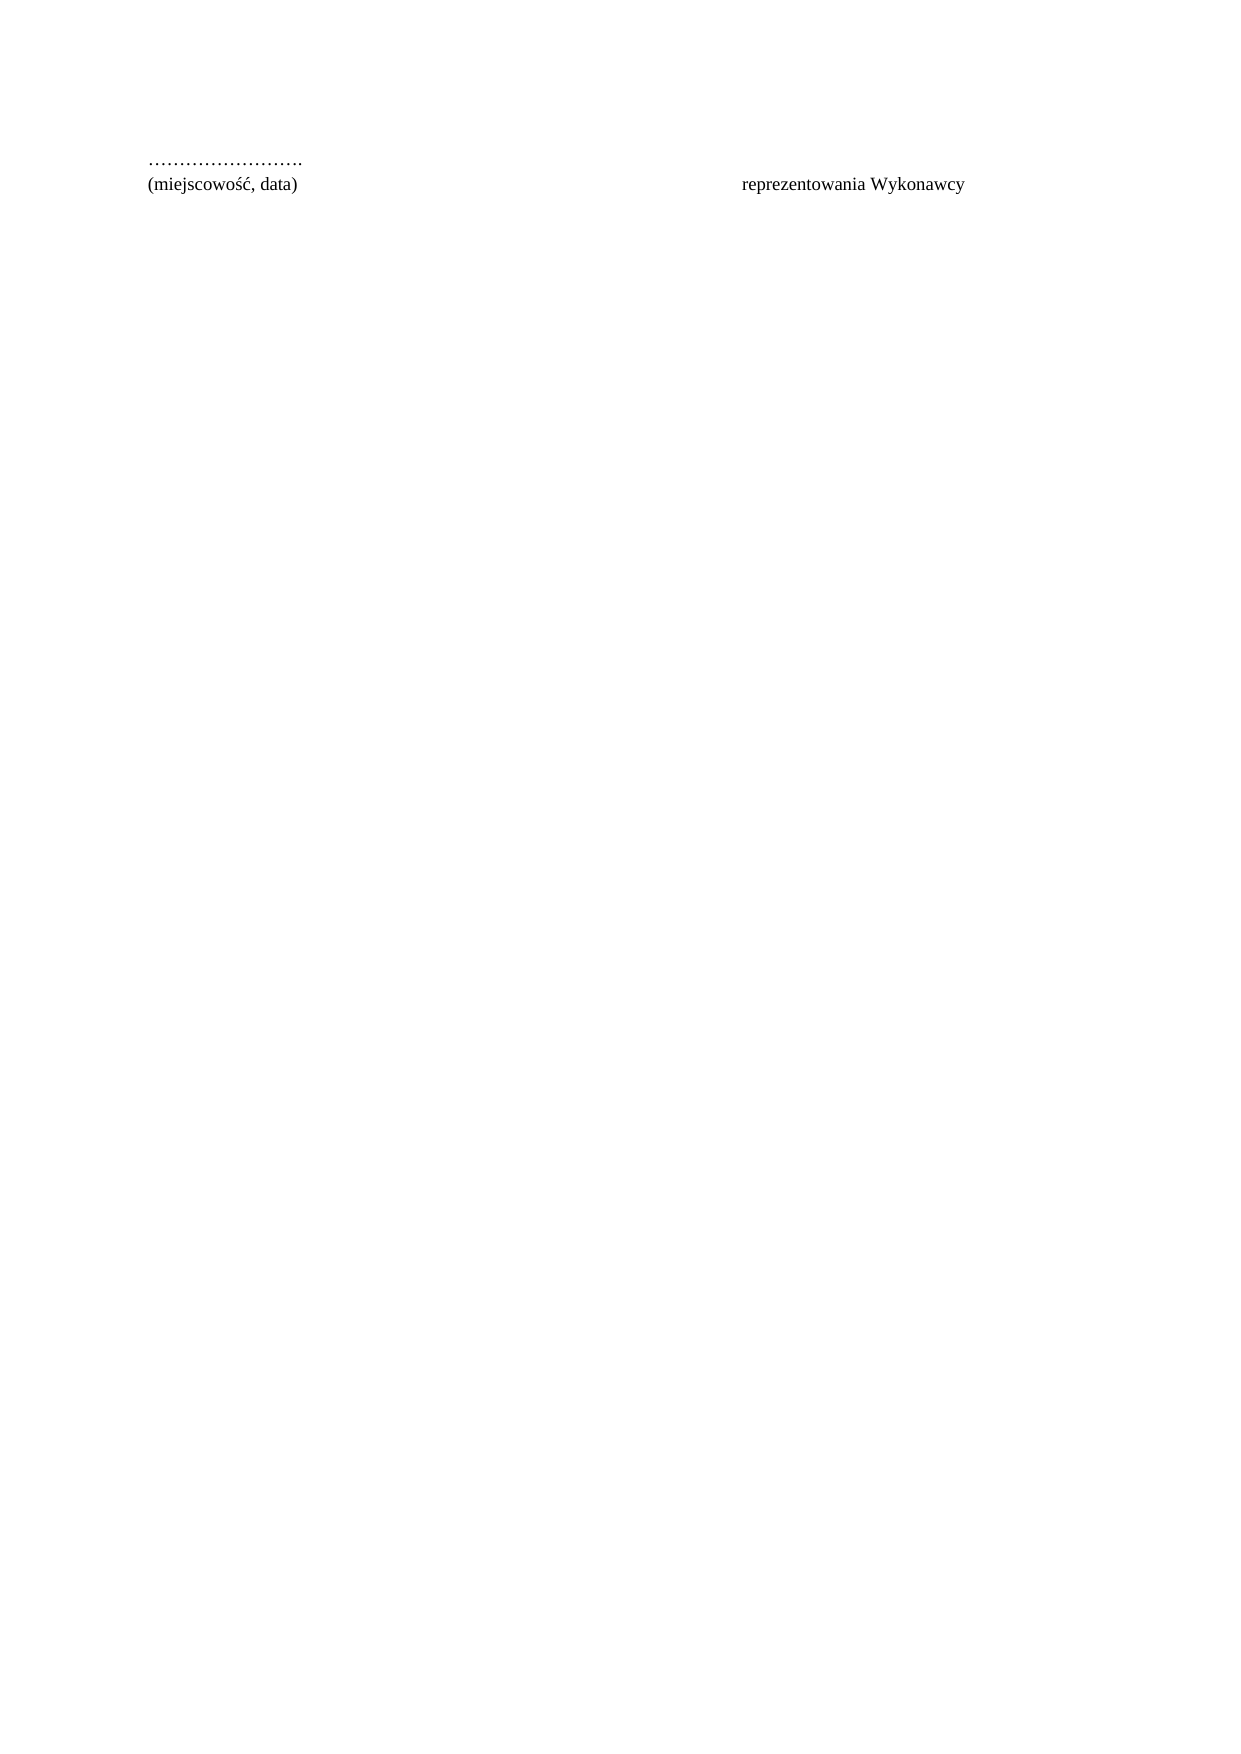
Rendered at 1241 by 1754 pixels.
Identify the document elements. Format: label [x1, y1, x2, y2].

text [148, 148, 1093, 194]
